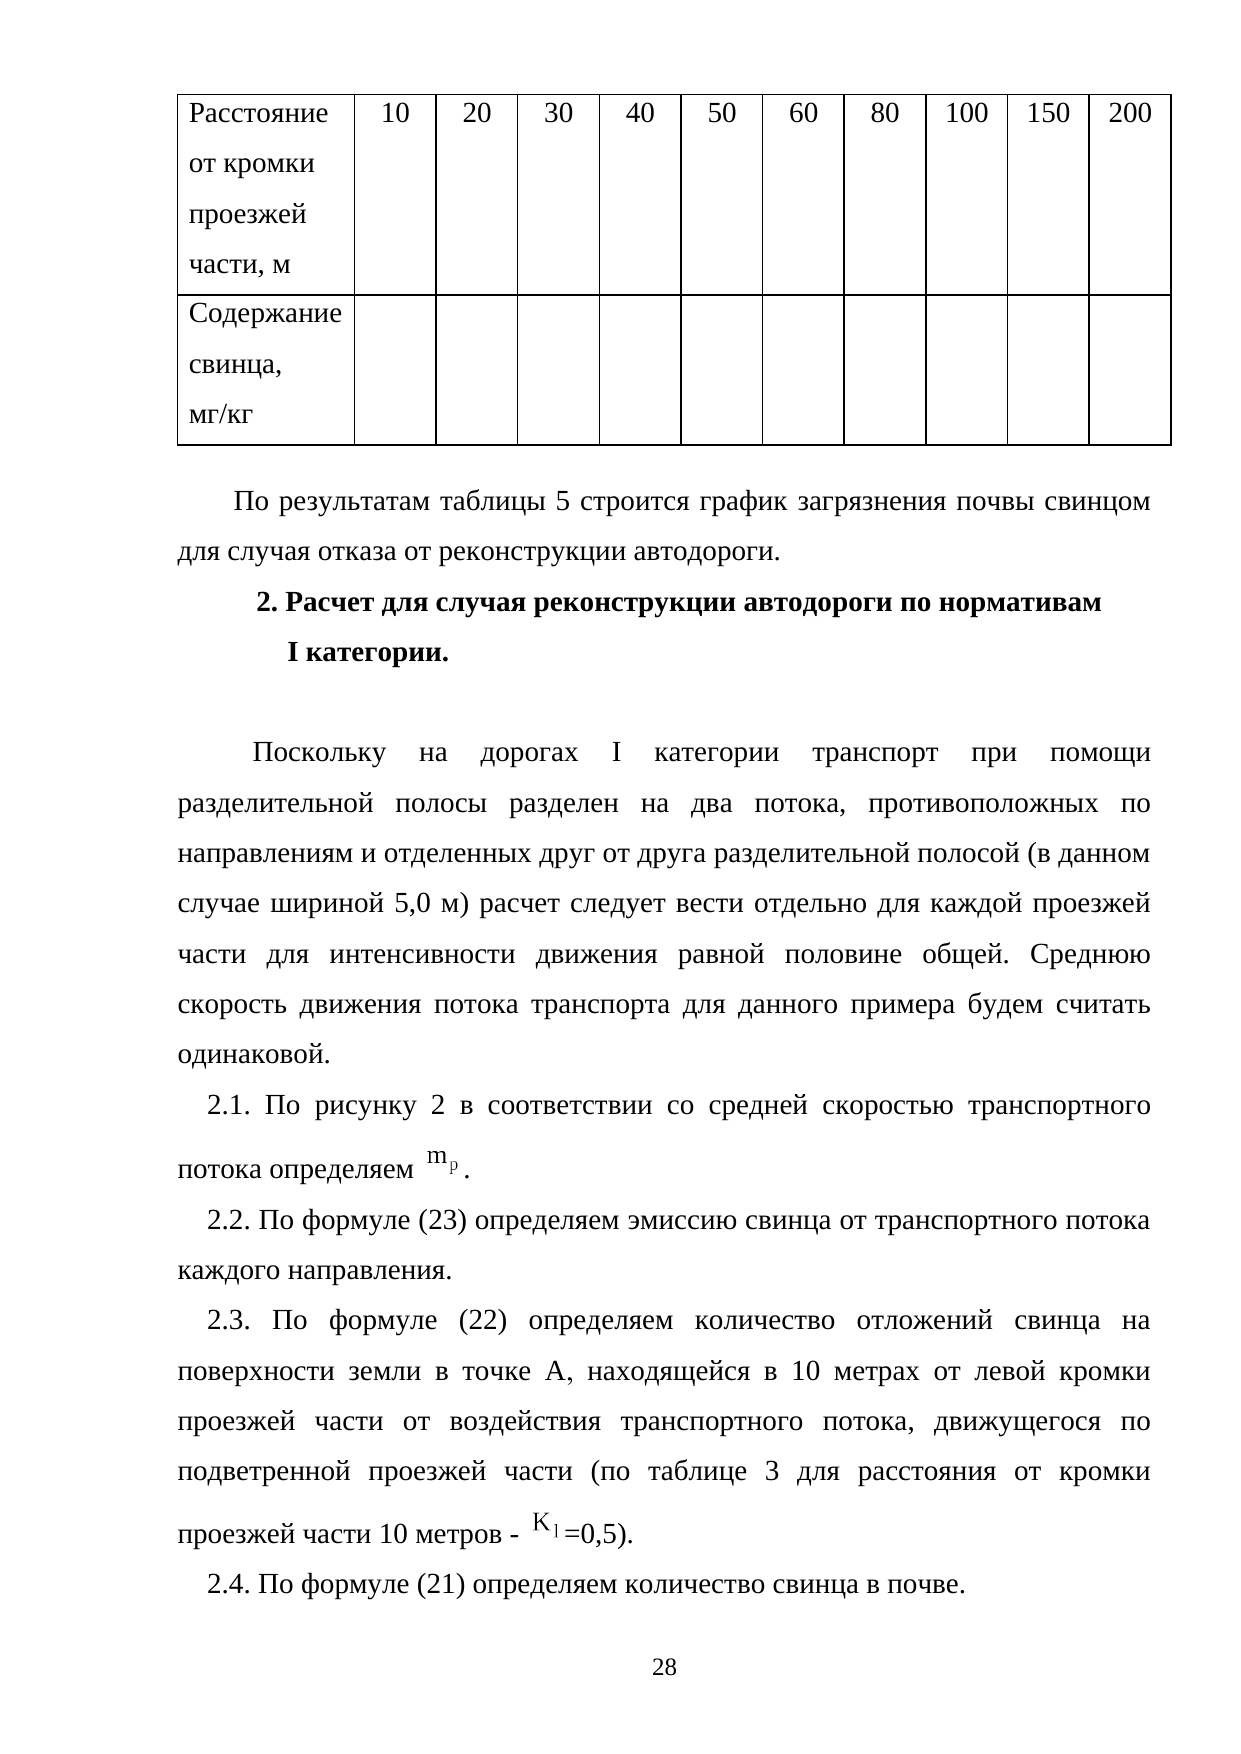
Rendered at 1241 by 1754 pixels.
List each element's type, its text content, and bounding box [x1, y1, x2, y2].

table_header 80 [845, 95, 925, 294]
table_cell [845, 296, 925, 444]
table_cell Содержание свинца, мг/кг [178, 296, 354, 444]
table_header 20 [437, 95, 517, 294]
text По результатам таблицы 5 строится график загрязнения почвы свинцом для случая отказа от реконструкции автодороги. [177, 483, 1152, 567]
table_cell [1090, 296, 1170, 444]
table_cell [1008, 296, 1088, 444]
table_header Расстояние от кромки проезжей части, м [178, 95, 354, 294]
text 2. Расчет для случая реконструкции автодороги по нормативам [177, 584, 1152, 617]
text 2.1. По рисунку 2 в соответствии со средней скоростью транспортного потока определяем . [177, 1087, 1152, 1185]
table_header 60 [763, 95, 843, 294]
table_header 10 [355, 95, 435, 294]
table_cell [355, 296, 435, 444]
text Поскольку на дорогах I категории транспорт при помощи разделительной полосы разделен на два потока, противоположных по направлениям и отделенных друг от друга разделительной полосой (в данном случае шириной ) расчет следует вести отдельно для каждой проезжей части для интенсивности движения равной половине общей. Среднюю скорость движения потока транспорта для данного примера будем считать одинаковой. [177, 734, 1152, 1070]
table_header 150 [1008, 95, 1088, 294]
text 2.4. По формуле (21) определяем количество свинца в почве. [177, 1566, 1152, 1600]
table_cell [763, 296, 843, 444]
table_cell [437, 296, 517, 444]
table_cell [600, 296, 680, 444]
table_cell [927, 296, 1007, 444]
text 2.3. По формуле (22) определяем количество отложений свинца на поверхности земли в точке А находящейся в от левой кромки проезжей части от воздействия транспортного потока, движущегося по подветренной проезжей части (по таблице 3 для расстояния от кромки проезжей части - =0,5). [177, 1302, 1152, 1549]
table_header 100 [927, 95, 1007, 294]
text 2.2. По формуле (23) определяем эмиссию свинца от транспортного потока каждого направления. [177, 1202, 1152, 1286]
table_header 50 [682, 95, 762, 294]
table_header 200 [1090, 95, 1170, 294]
table_cell [682, 296, 762, 444]
text I категории. [177, 634, 1152, 667]
table_header 30 [518, 95, 599, 294]
table_cell [518, 296, 599, 444]
table_header 40 [600, 95, 680, 294]
